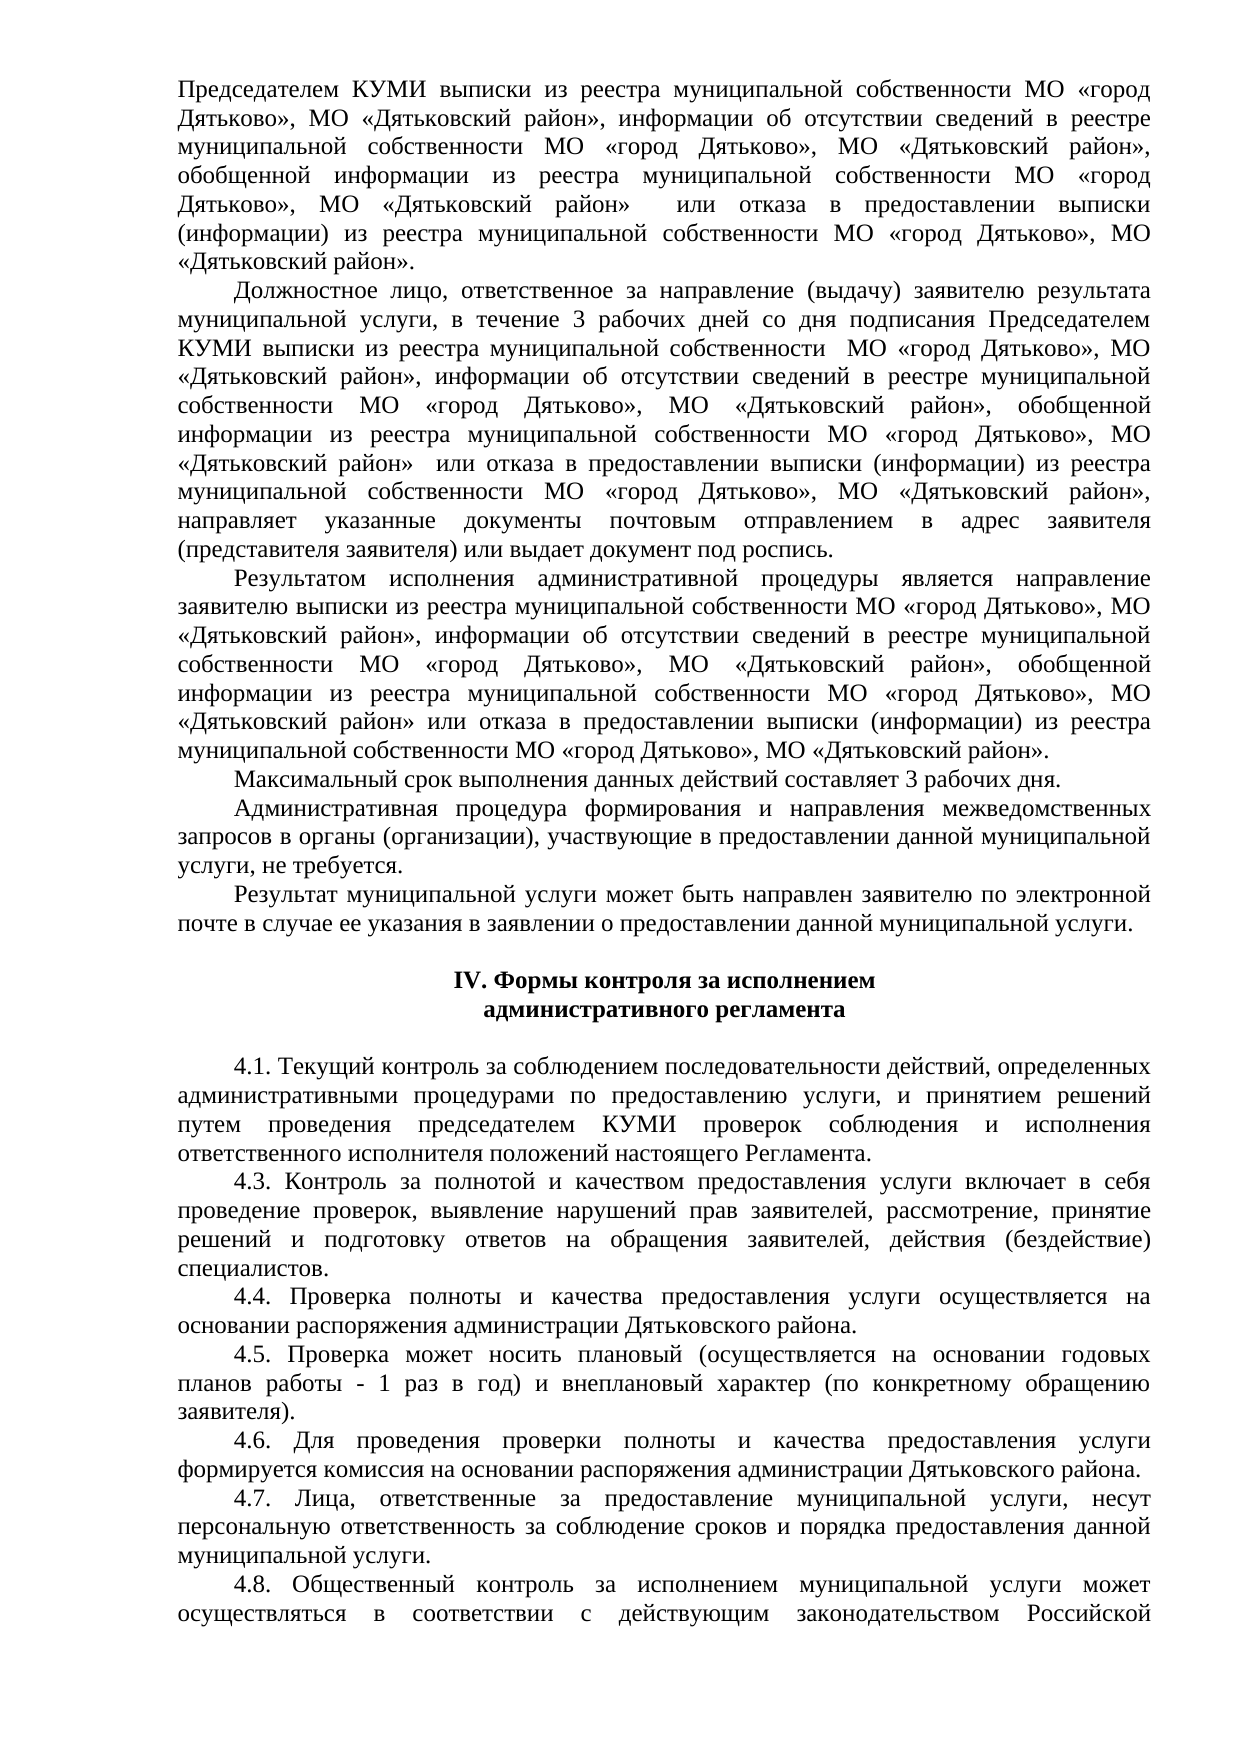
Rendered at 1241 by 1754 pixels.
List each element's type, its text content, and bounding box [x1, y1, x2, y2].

title административного регламента [177, 994, 1152, 1023]
text Должностное лицо, ответственное за направление (выдачу) заявителю результата муниципальной услуги, в течение 3 рабочих дней со дня подписания Председателем КУМИ выписки из реестра муниципальной собственности МО «город Дятьково», МО «Дятьковский район», информации об отсутствии сведений в реестре муниципальной собственности МО «город Дятьково», МО «Дятьковский район», обобщенной информации из реестра муниципальной собственности МО «город Дятьково», МО «Дятьковский район» или отказа в предоставлении выписки (информации) из реестра муниципальной собственности МО «город Дятьково», МО «Дятьковский район», направляет указанные документы почтовым отправлением в адрес заявителя (представителя заявителя) или выдает документ под роспись. [177, 275, 1152, 563]
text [177, 1569, 1152, 1626]
text 4.3. Контроль за полнотой и качеством предоставления услуги включает в себя проведение проверок, выявление нарушений прав заявителей, рассмотрение, принятие решений и подготовку ответов на обращения заявителей, действия (бездействие) специалистов. [177, 1166, 1152, 1281]
text Административная процедура формирования и направления межведомственных запросов в органы (организации), участвующие в предоставлении данной муниципальной услуги, не требуется. [177, 793, 1152, 879]
text 4.7. Лица, ответственные за предоставление муниципальной услуги, несут персональную ответственность за соблюдение сроков и порядка предоставления данной муниципальной услуги. [177, 1483, 1152, 1569]
text 4.1. Текущий контроль за соблюдением последовательности действий, определенных административными процедурами по предоставлению услуги, и принятием решений путем проведения председателем КУМИ проверок соблюдения и исполнения ответственного исполнителя положений настоящего Регламента. [177, 1051, 1152, 1166]
text 4.6. Для проведения проверки полноты и качества предоставления услуги формируется комиссия на основании распоряжения администрации Дятьковского района. [177, 1425, 1152, 1483]
title IV. Формы контроля за исполнением [177, 965, 1152, 994]
text Максимальный срок выполнения данных действий составляет 3 рабочих дня. [177, 764, 1152, 793]
text Результатом исполнения административной процедуры является направление заявителю выписки из реестра муниципальной собственности МО «город Дятьково», МО «Дятьковский район», информации об отсутствии сведений в реестре муниципальной собственности МО «город Дятьково», МО «Дятьковский район», обобщенной информации из реестра муниципальной собственности МО «город Дятьково», МО «Дятьковский район» или отказа в предоставлении выписки (информации) из реестра муниципальной собственности МО «город Дятьково», МО «Дятьковский район». [177, 563, 1152, 764]
text 4.5. Проверка может носить плановый (осуществляется на основании годовых планов работы - 1 раз в год) и внеплановый характер (по конкретному обращению заявителя). [177, 1339, 1152, 1425]
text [177, 74, 1152, 275]
text Результат муниципальной услуги может быть направлен заявителю по электронной почте в случае ее указания в заявлении о предоставлении данной муниципальной услуги. [177, 879, 1152, 936]
text 4.4. Проверка полноты и качества предоставления услуги осуществляется на основании распоряжения администрации Дятьковского района. [177, 1281, 1152, 1339]
